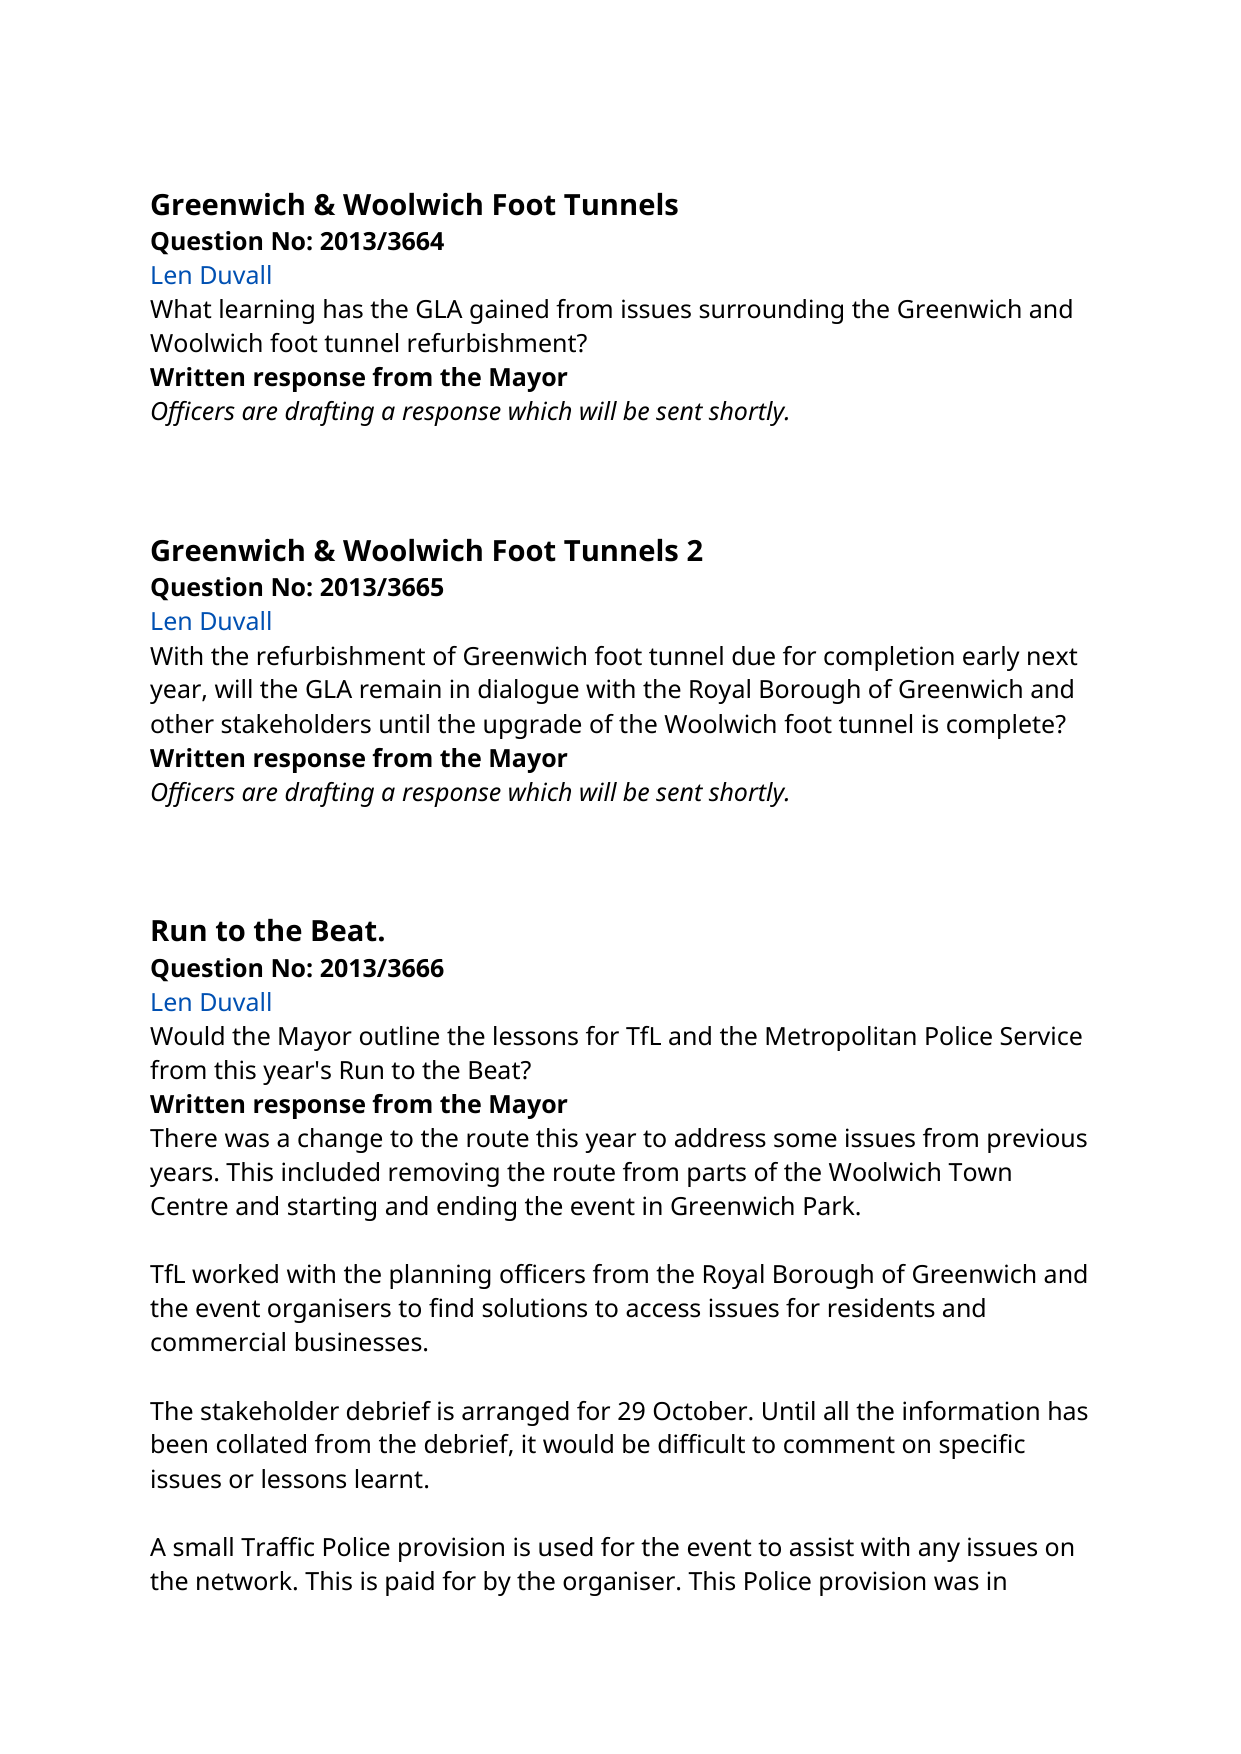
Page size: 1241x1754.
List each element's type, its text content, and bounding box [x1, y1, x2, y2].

text Question No: 2013/3664 [150, 224, 1090, 258]
text There was a change to the route this year to address some issues from previous years. This included removing the route from parts of the Woolwich Town Centre and starting and ending the event in Greenwich Park. [150, 1121, 1090, 1223]
text Would the Mayor outline the lessons for TfL and the Metropolitan Police Service from this year's Run to the Beat? [150, 1018, 1090, 1087]
text Run to the Beat. [150, 911, 1090, 950]
text Greenwich & Woolwich Foot Tunnels [150, 184, 1090, 224]
text The stakeholder debrief is arranged for 29 October. Until all the information has been collated from the debrief, it would be difficult to comment on specific issues or lessons learnt. [150, 1393, 1090, 1495]
text TfL worked with the planning officers from the Royal Borough of Greenwich and the event organisers to find solutions to access issues for residents and commercial businesses. [150, 1257, 1090, 1359]
text Written response from the Mayor [150, 740, 1090, 774]
text Len Duvall [150, 984, 1090, 1018]
text With the refurbishment of Greenwich foot tunnel due for completion early next year, will the GLA remain in dialogue with the Royal Borough of Greenwich and other stakeholders until the upgrade of the Woolwich foot tunnel is complete? [150, 638, 1090, 740]
text Len Duvall [150, 258, 1090, 292]
text Len Duvall [150, 604, 1090, 638]
text What learning has the GLA gained from issues surrounding the Greenwich and Woolwich foot tunnel refurbishment? [150, 292, 1090, 360]
text Question No: 2013/3665 [150, 570, 1090, 604]
text Question No: 2013/3666 [150, 950, 1090, 984]
text Written response from the Mayor [150, 1087, 1090, 1121]
text Greenwich & Woolwich Foot Tunnels 2 [150, 530, 1090, 570]
text Officers are drafting a response which will be sent shortly. [150, 394, 1090, 428]
text Officers are drafting a response which will be sent shortly. [150, 774, 1090, 808]
text Written response from the Mayor [150, 360, 1090, 394]
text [150, 1529, 1090, 1597]
